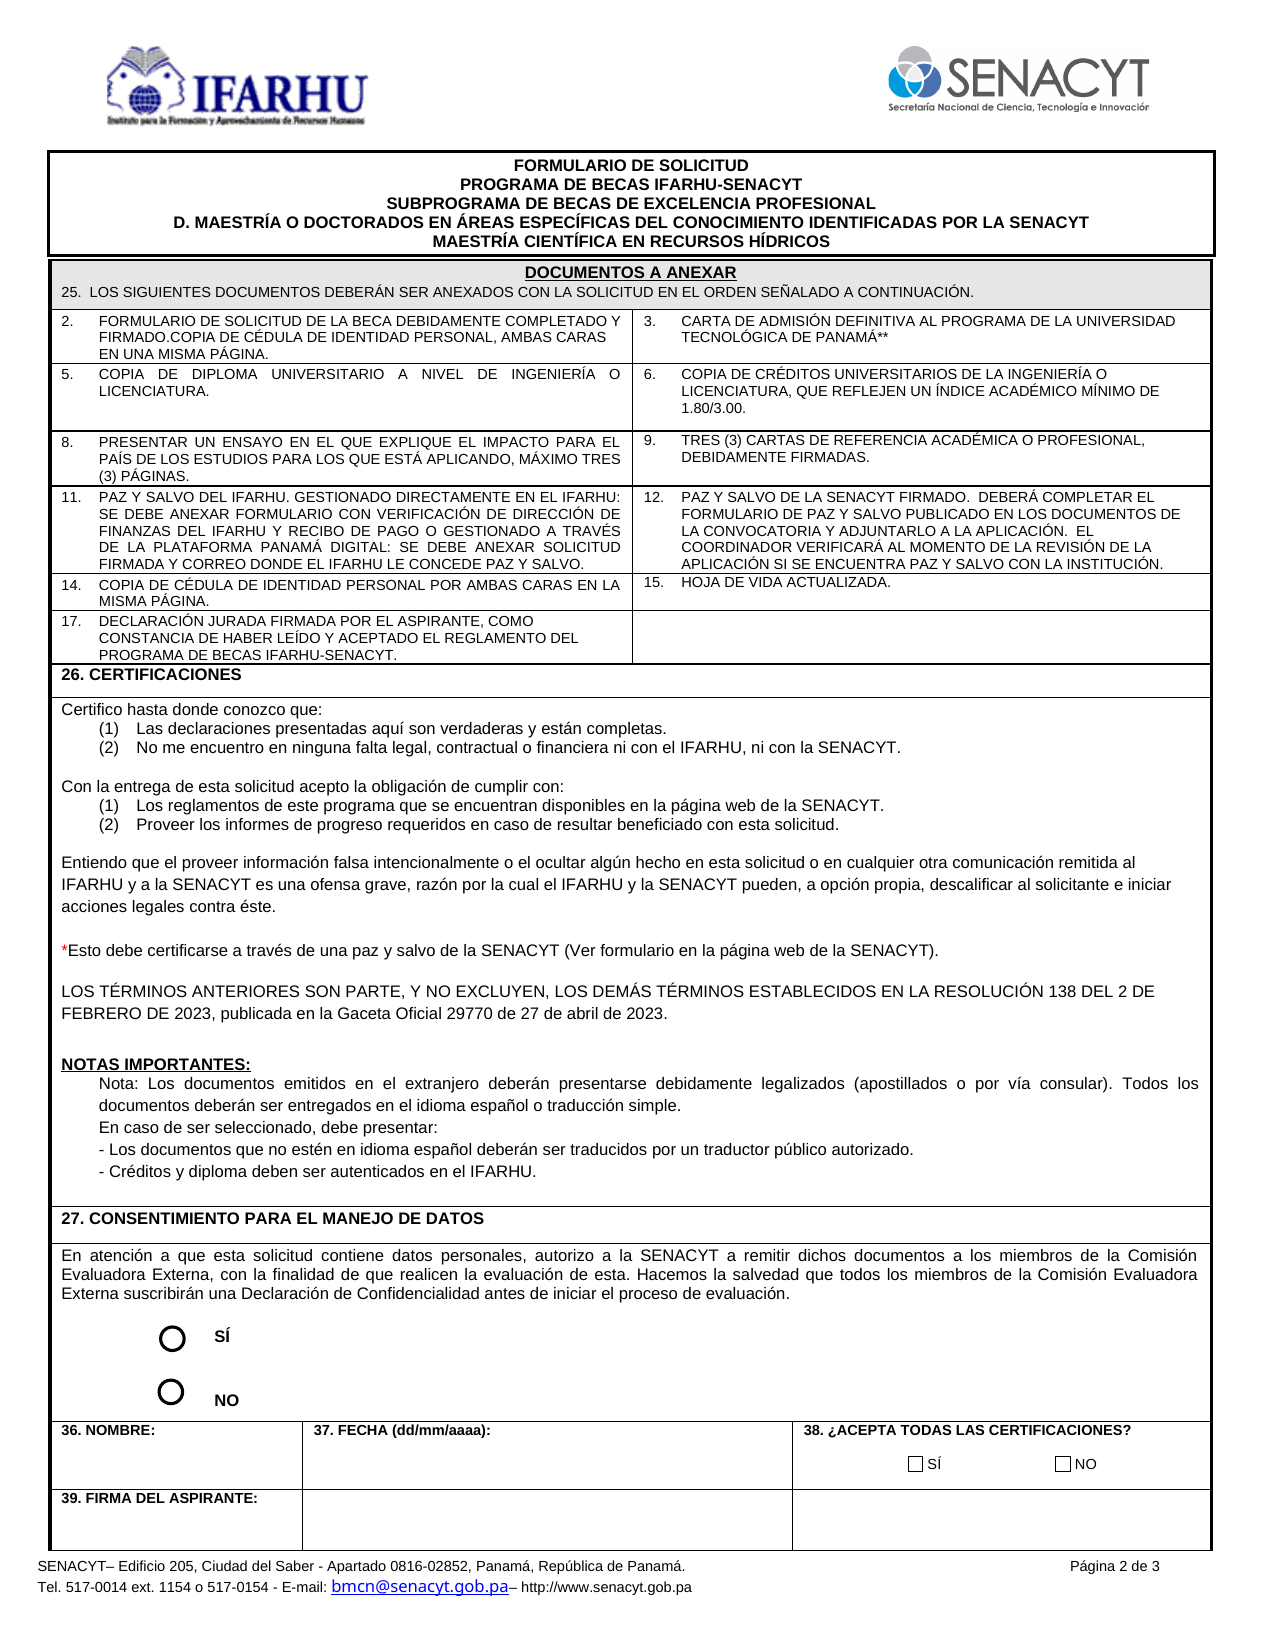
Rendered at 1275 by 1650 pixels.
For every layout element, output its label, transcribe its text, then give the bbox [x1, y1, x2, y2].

table_cell COPIA DE CRÉDITOS UNIVERSITARIOS DE LA INGENIERÍA O LICENCIATURA, QUE REFLEJEN UN ÍNDICE ACADÉMICO MÍNIMO DE 1.80/3.00. [633, 364, 1210, 430]
table_cell DECLARACIÓN JURADA FIRMADA POR EL ASPIRANTE, COMO CONSTANCIA DE HABER LEÍDO Y ACEPTADO EL REGLAMENTO DEL PROGRAMA DE BECAS IFARHU-SENACYT. [52, 611, 632, 663]
table_cell 37. FECHA (dd/mm/aaaa): [303, 1422, 792, 1489]
table_cell PAZ Y SALVO DE LA SENACYT FIRMADO. DEBERÁ COMPLETAR EL FORMULARIO DE PAZ Y SALVO PUBLICADO EN LOS DOCUMENTOS DE LA CONVOCATORIA Y ADJUNTARLO A LA APLICACIÓN. EL COORDINADOR VERIFICARÁ AL MOMENTO DE LA REVISIÓN DE LA APLICACIÓN SI SE ENCUENTRA PAZ Y SALVO CON LA INSTITUCIÓN. [633, 487, 1210, 572]
table_cell 27. CONSENTIMIENTO PARA EL MANEJO DE DATOS [52, 1207, 1210, 1243]
picture [888, 46, 1150, 112]
table_cell COPIA DE DIPLOMA UNIVERSITARIO A NIVEL DE INGENIERÍA O LICENCIATURA. [52, 364, 632, 430]
table_cell Certifico hasta donde conozco que: Las declaraciones presentadas aquí son verdaderas y están completas. No me encuentro en ninguna falta legal, contractual o financiera ni con el IFARHU, ni con la SENACYT. Con la entrega de esta solicitud acepto la obligación de cumplir con: Los reglamentos de este programa que se encuentran disponibles en la página web de la SENACYT. Proveer los informes de progreso requeridos en caso de resultar beneficiado con esta solicitud. Entiendo que el proveer información falsa intencionalmente o el ocultar algún hecho en esta solicitud o en cualquier otra comunicación remitida al IFARHU y a la SENACYT es una ofensa grave, razón por la cual el IFARHU y la SENACYT pueden, a opción propia, descalificar al solicitante e iniciar acciones legales contra éste. *Esto debe certificarse a través de una paz y salvo de la SENACYT (Ver formulario en la página web de la SENACYT). LOS TÉRMINOS ANTERIORES SON PARTE, Y NO EXCLUYEN, LOS DEMÁS TÉRMINOS ESTABLECIDOS EN LA RESOLUCIÓN 138 DEL 2 DE FEBRERO DE 2023, publicada en la Gaceta Oficial 29770 de 27 de abril de 2023. NOTAS IMPORTANTES: Nota: Los documentos emitidos en el extranjero deberán presentarse debidamente legalizados (apostillados o por vía consular). Todos los documentos deberán ser entregados en el idioma español o traducción simple. En caso de ser seleccionado, debe presentar: - Los documentos que no estén en idioma español deberán ser traducidos por un traductor público autorizado. - Créditos y diploma deben ser autenticados en el IFARHU. [52, 698, 1210, 1206]
table_cell DOCUMENTOS A ANEXAR 25. LOS SIGUIENTES DOCUMENTOS DEBERÁN SER ANEXADOS CON LA SOLICITUD EN EL ORDEN SEÑALADO A CONTINUACIÓN. [52, 261, 1210, 309]
table_cell CARTA DE ADMISIÓN DEFINITIVA AL PROGRAMA DE LA UNIVERSIDAD TECNOLÓGICA DE PANAMÁ** [633, 310, 1210, 363]
table_cell COPIA DE CÉDULA DE IDENTIDAD PERSONAL POR AMBAS CARAS EN LA MISMA PÁGINA. [52, 574, 632, 610]
table_cell En atención a que esta solicitud contiene datos personales, autorizo a la SENACYT a remitir dichos documentos a los miembros de la Comisión Evaluadora Externa, con la finalidad de que realicen la evaluación de esta. Hacemos la salvedad que todos los miembros de la Comisión Evaluadora Externa suscribirán una Declaración de Confidencialidad antes de iniciar el proceso de evaluación. SÍ NO [52, 1244, 1210, 1421]
picture [106, 46, 373, 133]
table_cell 26. CERTIFICACIONES [52, 665, 1210, 697]
table_cell 36. NOMBRE: [52, 1422, 302, 1489]
table_cell FORMULARIO DE SOLICITUD DE LA BECA DEBIDAMENTE COMPLETADO Y FIRMADO.COPIA DE CÉDULA DE IDENTIDAD PERSONAL, AMBAS CARAS EN UNA MISMA PÁGINA. [52, 310, 632, 363]
table_cell 38. ¿ACEPTa TODAS LAS CERTIFICACIONES? SÍ NO [793, 1422, 1210, 1489]
table_cell HOJA DE VIDA ACTUALIZADA. [633, 574, 1210, 610]
table_cell TRES (3) CARTAS DE REFERENCIA ACADÉMICA O PROFESIONAL, DEBIDAMENTE FIRMADAS. [633, 432, 1210, 485]
table_cell [633, 611, 1210, 663]
table_cell PRESENTAR UN ENSAYO EN EL QUE EXPLIQUE EL IMPACTO PARA EL PAÍS DE LOS ESTUDIOS PARA LOS QUE ESTÁ APLICANDO, MÁXIMO TRES (3) PÁGINAS. [52, 432, 632, 485]
table_cell PAZ Y SALVO DEL IFARHU. GESTIONADO DIRECTAMENTE EN EL IFARHU: SE DEBE ANEXAR FORMULARIO CON VERIFICACIÓN DE DIRECCIÓN DE FINANZAS DEL IFARHU Y RECIBO DE PAGO O GESTIONADO A TRAVÉS DE LA PLATAFORMA PANAMÁ DIGITAL: SE DEBE ANEXAR SOLICITUD FIRMADA Y CORREO DONDE EL IFARHU LE CONCEDE PAZ Y SALVO. [52, 487, 632, 572]
table_cell [303, 1490, 792, 1549]
table_cell [793, 1490, 1210, 1549]
table_cell 39. FIRMA DEL ASPIRANTE: [52, 1490, 302, 1549]
